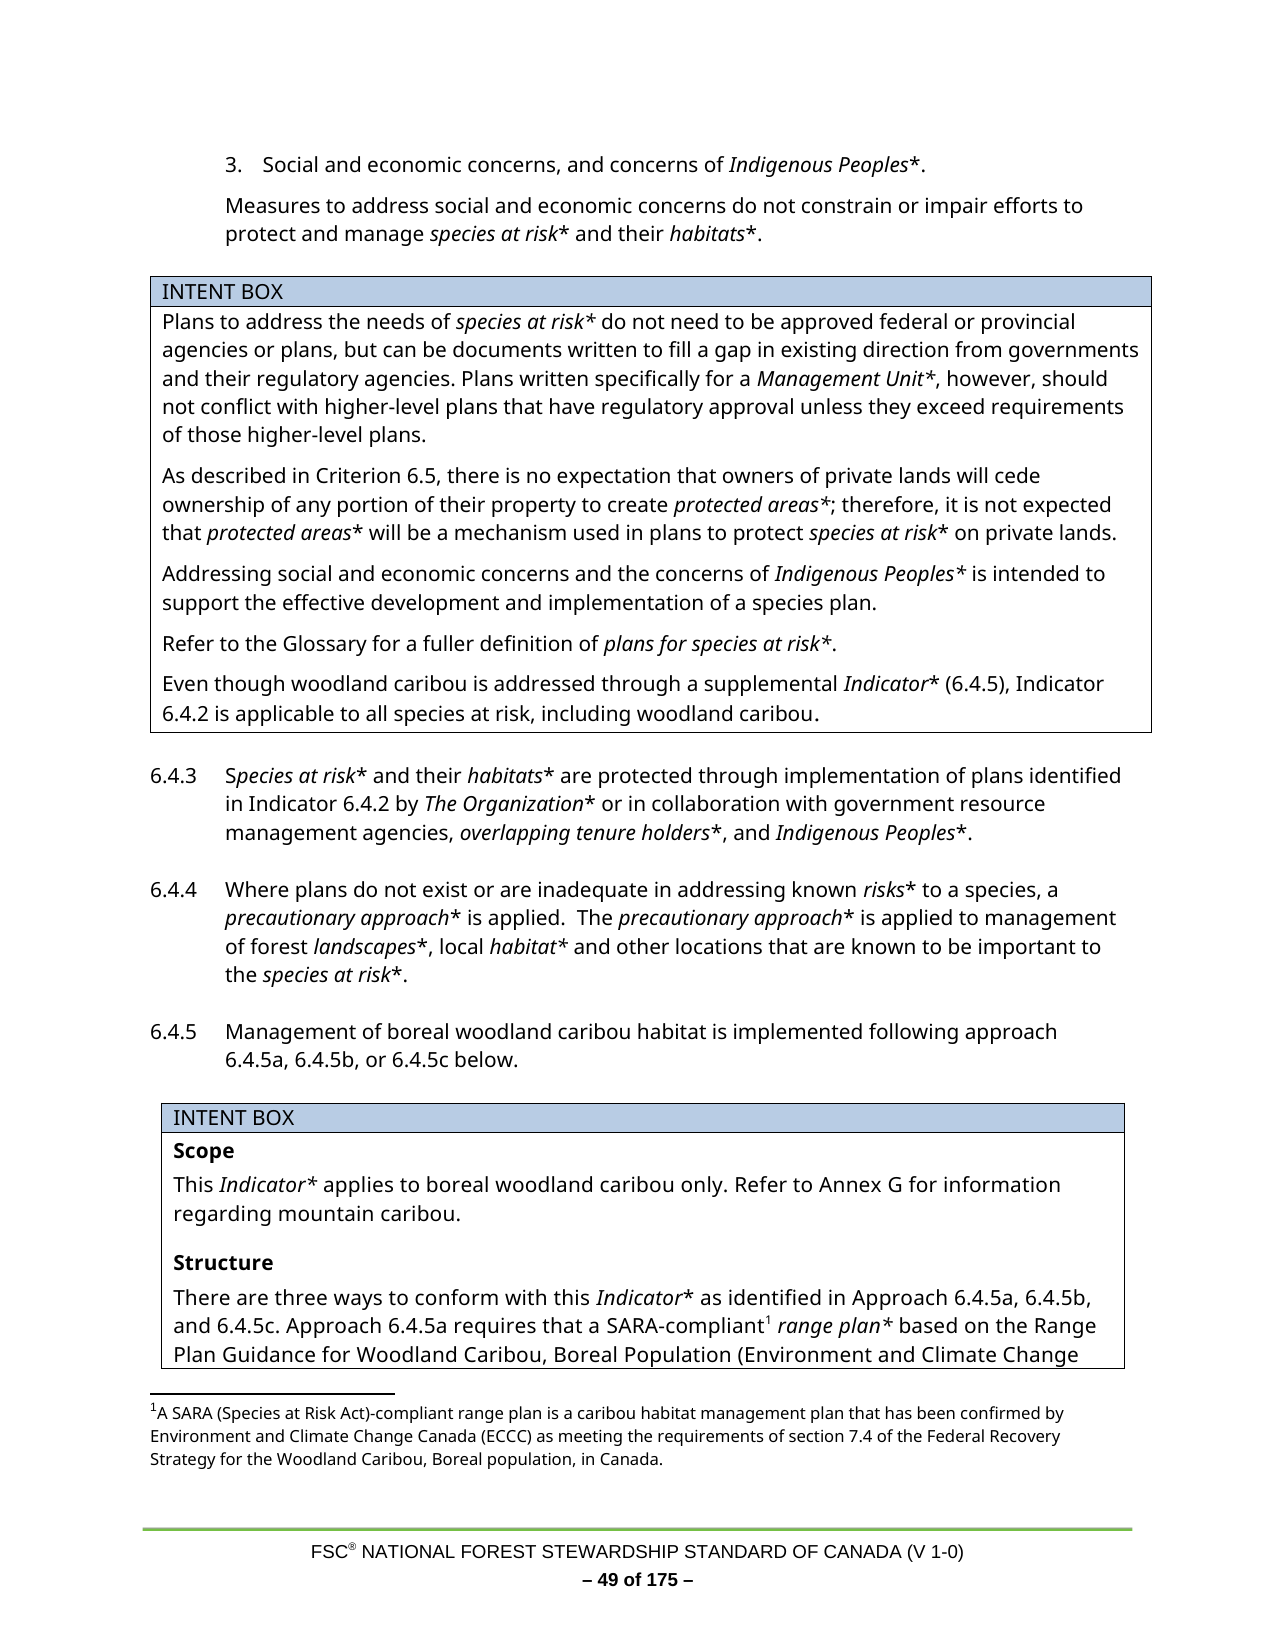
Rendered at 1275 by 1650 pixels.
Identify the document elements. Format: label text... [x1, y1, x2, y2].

text 6.4.5 Management of boreal woodland caribou habitat is implemented following approach 6.4.5a, 6.4.5b, or 6.4.5c below. [150, 1017, 1125, 1074]
table_header INTENT BOX [162, 1104, 1124, 1132]
text Measures to address social and economic concerns do not constrain or impair efforts to protect and manage species at risk* and their habitats*. [225, 191, 1125, 248]
text 6.4.4 Where plans do not exist or are inadequate in addressing known risks* to a species, a precautionary approach* is applied. The precautionary approach* is applied to management of forest landscapes*, local habitat* and other locations that are known to be important to the species at risk*. [150, 875, 1125, 989]
text 6.4.3 Species at risk* and their habitats* are protected through implementation of plans identified in Indicator 6.4.2 by The Organization* or in collaboration with government resource management agencies, overlapping tenure holders*, and Indigenous Peoples*. [150, 761, 1125, 846]
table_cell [162, 1133, 1124, 1368]
list Social and economic concerns, and concerns of Indigenous Peoples*. [225, 150, 1125, 178]
table_header INTENT BOX [151, 277, 1151, 306]
table_cell Plans to address the needs of species at risk* do not need to be approved federal or provincial agencies or plans, but can be documents written to fill a gap in existing direction from governments and their regulatory agencies. Plans written specifically for a Management Unit*, however, should not conflict with higher-level plans that have regulatory approval unless they exceed requirements of those higher-level plans. As described in Criterion 6.5, there is no expectation that owners of private lands will cede ownership of any portion of their property to create protected areas*; therefore, it is not expected that protected areas* will be a mechanism used in plans to protect species at risk* on private lands. Addressing social and economic concerns and the concerns of Indigenous Peoples* is intended to support the effective development and implementation of a species plan. Refer to the Glossary for a fuller definition of plans for species at risk*. Even though woodland caribou is addressed through a supplemental Indicator* (6.4.5), Indicator 6.4.2 is applicable to all species at risk, including woodland caribou. [151, 307, 1151, 732]
